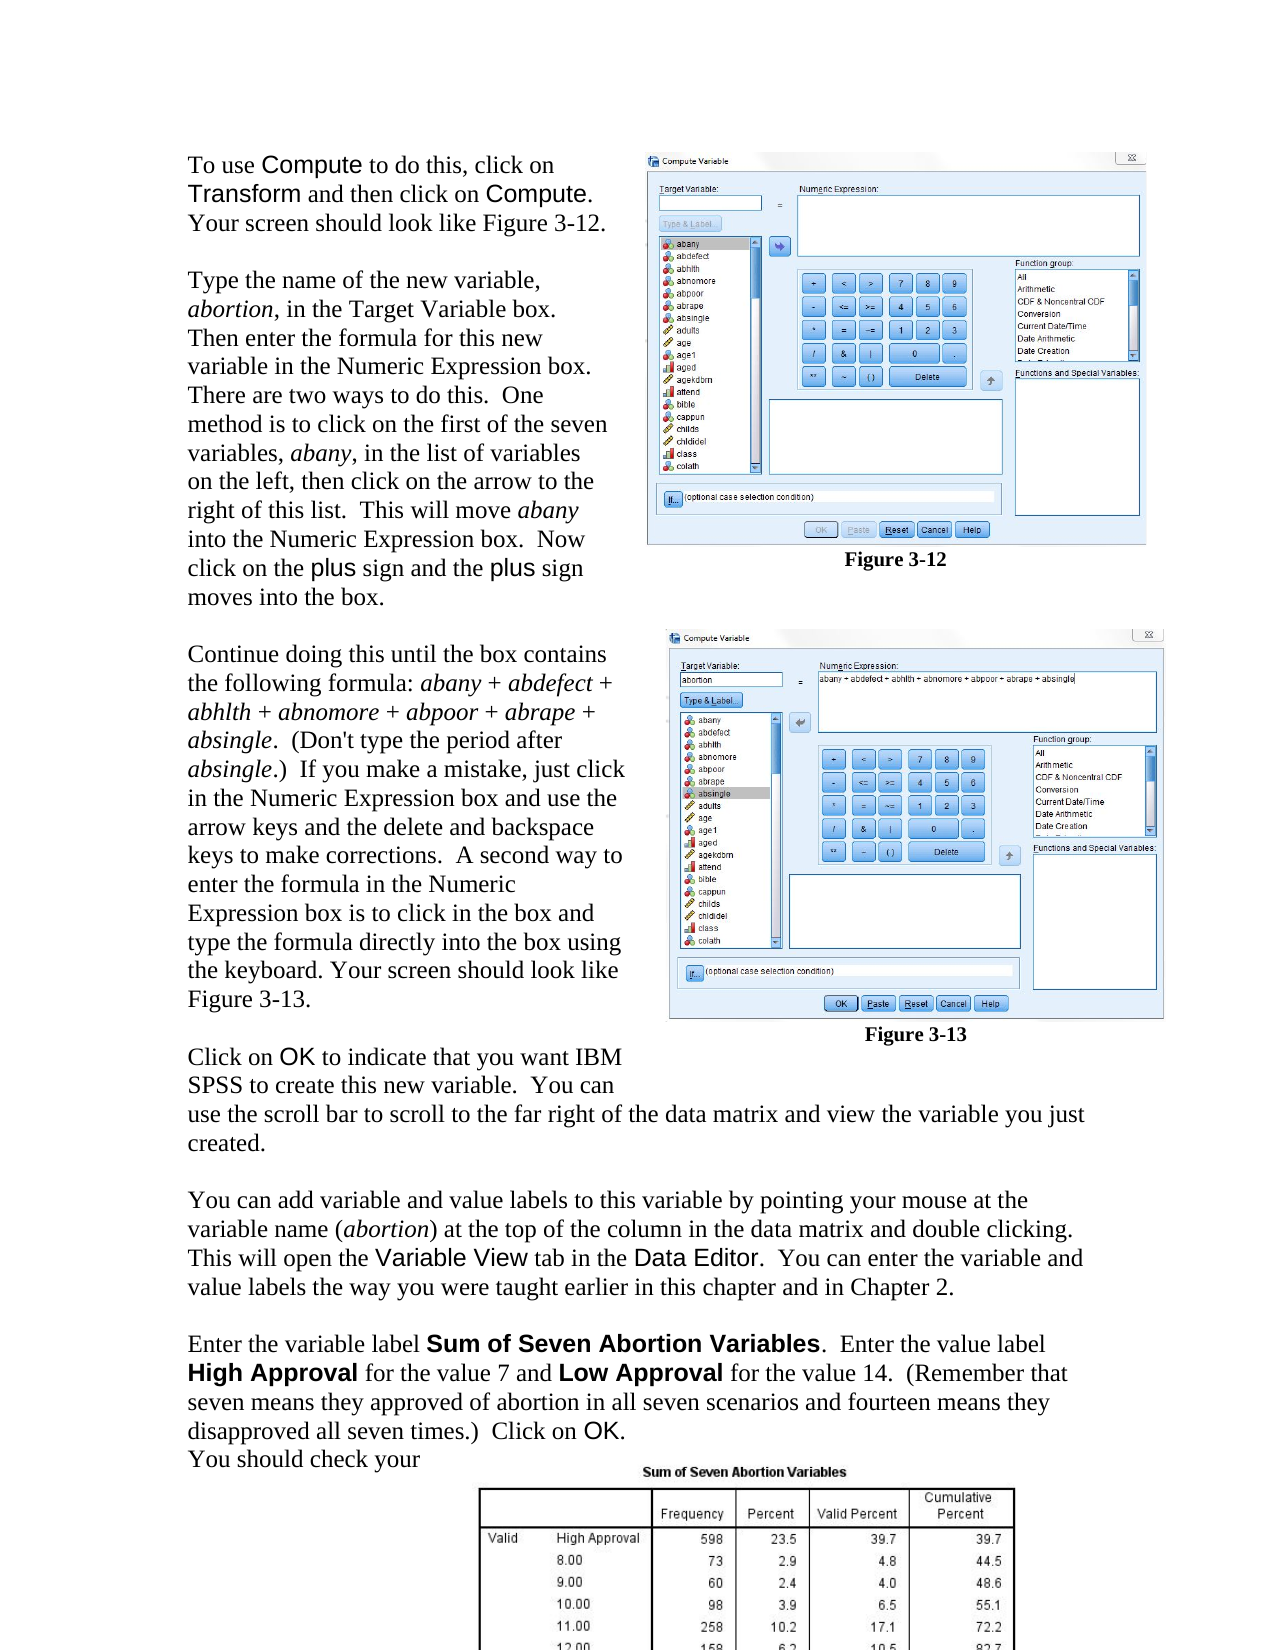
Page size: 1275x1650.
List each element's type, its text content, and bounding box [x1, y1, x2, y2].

text Continue doing this until the box contains the following formula: abany + abdefect + abhlth + abnomore + abpoor + abrape + absingle. (Don't type the period after absingle.) If you make a mistake, just click in the Numeric Expression box and use the arrow keys and the delete and backspace keys to make corrections. A second way to enter the formula in the Numeric Expression box is to click in the box and type the formula directly into the box using the keyboard. Your screen should look like Figure 3-13. [187, 639, 650, 1013]
text Click on OK to indicate that you want IBM SPSS to create this new variable. You can use the scroll bar to scroll to the far right of the data matrix and view the variable you just created. [187, 1042, 1087, 1157]
text You can add variable and value labels to this variable by pointing your mouse at the variable name (abortion) at the top of the column in the data matrix and double clicking. This will open the Variable View tab in the Data Editor. You can enter the variable and value labels the way you were taught earlier in this chapter and in Chapter 2. [187, 1185, 1087, 1301]
picture [472, 1457, 1024, 1650]
text Enter the variable label Sum of Seven Abortion Variables. Enter the value label High Approval for the value 7 and Low Approval for the value 14. (Remember that seven means they approved of abortion in all seven scenarios and fourteen means they disapproved all seven times.) Click on OK. [187, 1329, 1087, 1444]
text To use Compute to do this, click on Transform and then click on Compute. Your screen should look like Figure 3-12. [187, 150, 629, 236]
text Type the name of the new variable, abortion, in the Target Variable box. Then enter the formula for this new variable in the Numeric Expression box. There are two ways to do this. One method is to click on the first of the seven variables, abany, in the list of variables on the left, then click on the arrow to the right of this list. This will move abany into the Numeric Expression box. Now click on the plus sign and the plus sign moves into the box. [187, 265, 1087, 610]
picture [645, 152, 1147, 547]
picture [665, 629, 1166, 1022]
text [187, 1444, 1087, 1473]
